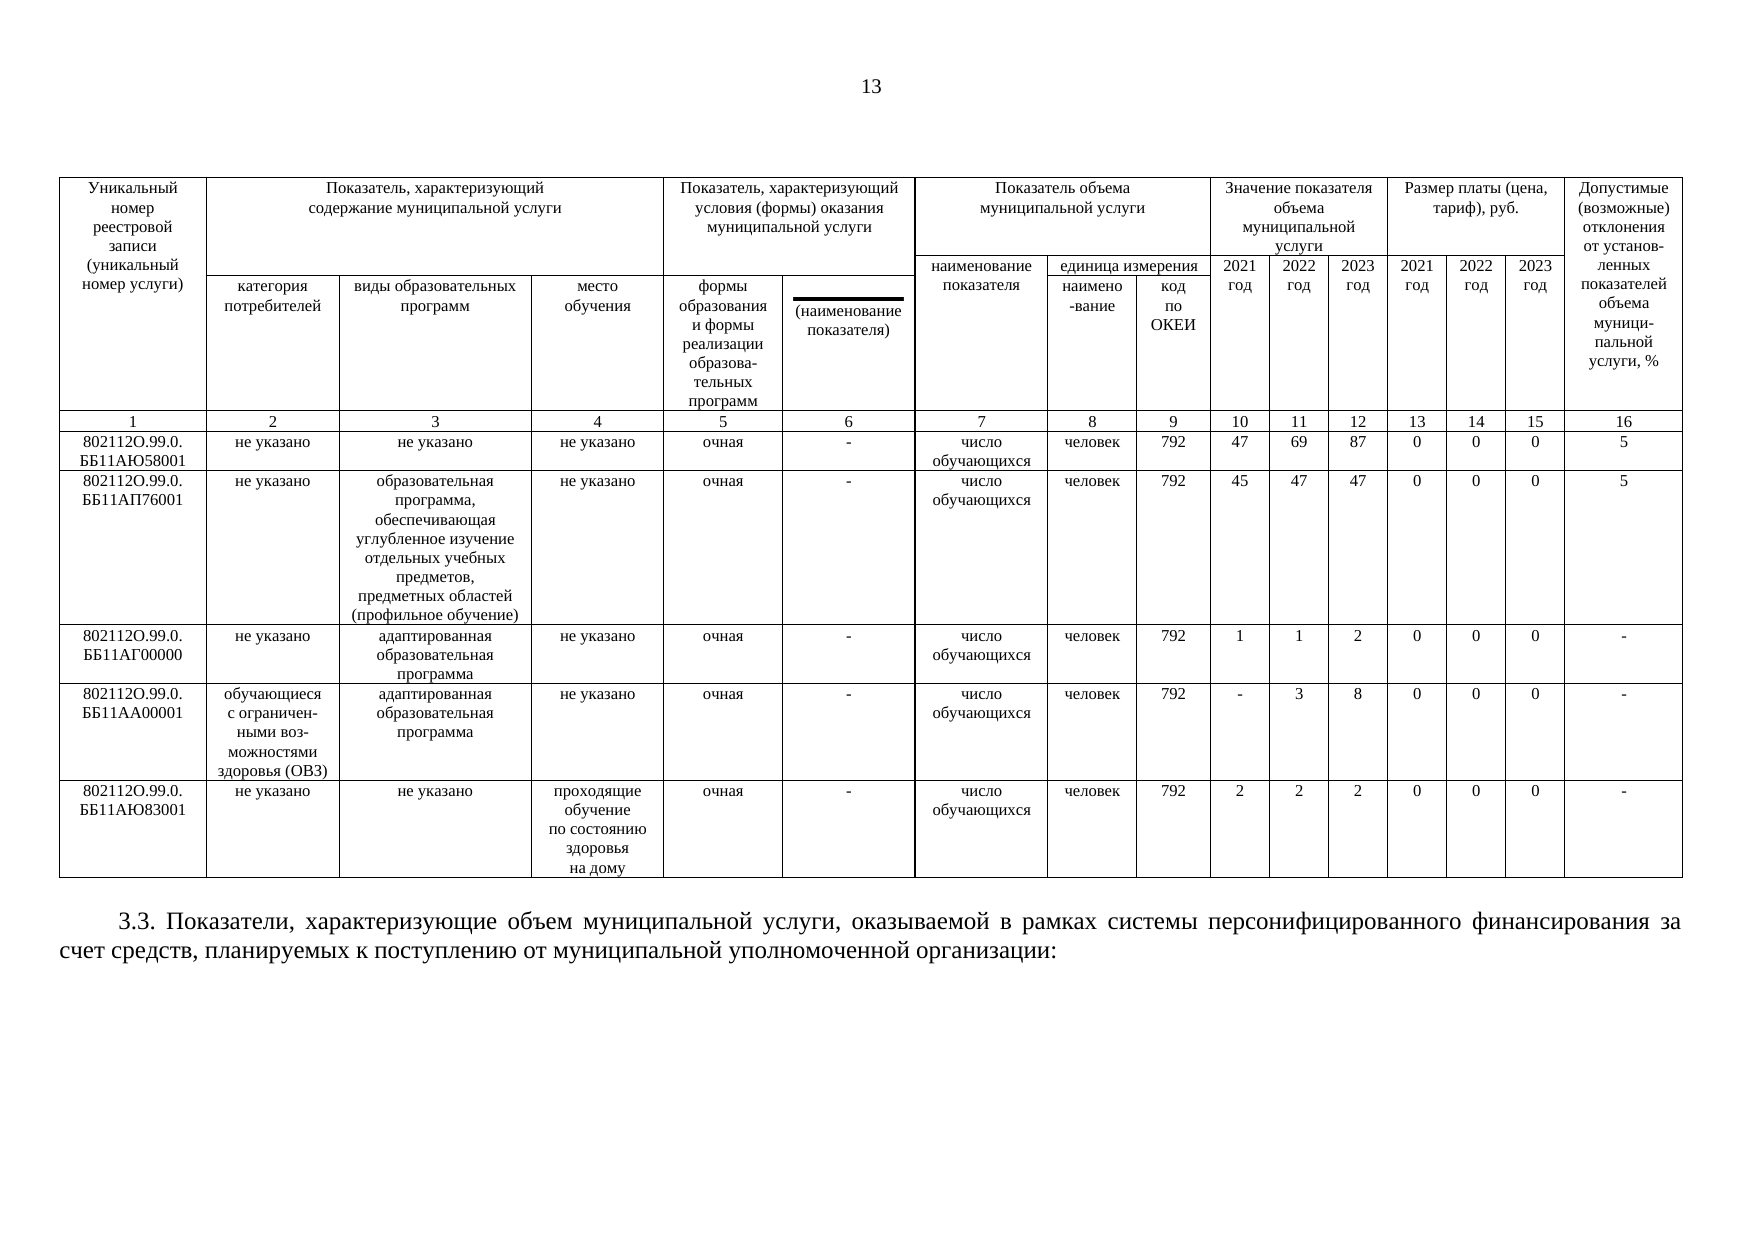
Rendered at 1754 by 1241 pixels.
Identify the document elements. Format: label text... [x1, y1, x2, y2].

table_cell 45 [1211, 471, 1269, 624]
table_cell 0 [1447, 471, 1505, 624]
table_cell не указано [532, 471, 663, 624]
table_cell 5 [664, 411, 782, 431]
table_cell 4 [532, 411, 663, 431]
table_cell - [1565, 684, 1682, 780]
table_cell 87 [1329, 432, 1387, 470]
table_cell - [1565, 625, 1682, 683]
table_cell 9 [1137, 411, 1210, 431]
table_cell 792 [1137, 471, 1210, 624]
table_cell - [1565, 781, 1682, 877]
table_cell 2022 год [1447, 256, 1505, 410]
table_cell 1 [60, 411, 206, 431]
table_cell не указано [532, 432, 663, 470]
table_cell 1 [1211, 625, 1269, 683]
table_cell 802112О.99.0. ББ11АЮ58001 [60, 432, 206, 470]
table_cell очная [664, 684, 782, 780]
table_cell 0 [1388, 684, 1446, 780]
table_cell 47 [1329, 471, 1387, 624]
table_cell 5 [1565, 471, 1682, 624]
table_cell очная [664, 471, 782, 624]
table_cell проходящие обучение по состоянию здоровья на дому [532, 781, 663, 877]
table_cell 0 [1447, 781, 1505, 877]
table_cell 3 [1270, 684, 1328, 780]
table_cell 1 [1270, 625, 1328, 683]
table_cell 13 [1388, 411, 1446, 431]
table_cell 0 [1447, 432, 1505, 470]
table_cell - [783, 781, 914, 877]
table_header Показатель, характеризующий условия (формы) оказания муниципальной услуги [664, 178, 914, 275]
table_cell 2 [1270, 781, 1328, 877]
table_cell наимено-вание [1048, 276, 1136, 410]
table_cell 0 [1506, 432, 1564, 470]
table_cell человек [1048, 625, 1136, 683]
table_cell 0 [1388, 625, 1446, 683]
table_cell виды образовательных программ [340, 276, 531, 410]
table_cell 0 [1388, 432, 1446, 470]
table_cell 5 [1565, 432, 1682, 470]
table_cell 0 [1506, 625, 1564, 683]
table_header Значение показателя объема муниципальной услуги [1211, 178, 1387, 255]
table_cell 14 [1447, 411, 1505, 431]
table_cell 802112О.99.0. ББ11АП76001 [60, 471, 206, 624]
table_cell не указано [340, 432, 531, 470]
table_cell не указано [532, 625, 663, 683]
table_cell 0 [1447, 625, 1505, 683]
table_cell не указано [340, 781, 531, 877]
table_cell образовательная программа, обеспечивающая углубленное изучение отдельных учебных предметов, предметных областей (профильное обучение) [340, 471, 531, 624]
table_cell (наименование показателя) [783, 276, 914, 410]
table_cell - [783, 684, 914, 780]
table_cell адаптированная образовательная программа [340, 625, 531, 683]
table_cell - [1211, 684, 1269, 780]
table_cell наименование показателя [916, 256, 1047, 410]
table_cell 47 [1270, 471, 1328, 624]
table_cell 8 [1048, 411, 1136, 431]
table_header Показатель объема муниципальной услуги [916, 178, 1210, 255]
table_cell 2023 год [1329, 256, 1387, 410]
table_cell обучающиеся с ограничен-ными воз-можностями здоровья (ОВЗ) [207, 684, 339, 780]
table_cell место обучения [532, 276, 663, 410]
table_header Показатель, характеризующий содержание муниципальной услуги [207, 178, 663, 275]
table_cell очная [664, 432, 782, 470]
table_cell человек [1048, 432, 1136, 470]
table_cell 2 [1329, 625, 1387, 683]
table_header Допустимые (возможные) отклонения от установ-ленных показателей объема муници-пальной услуги, % [1565, 178, 1682, 410]
table_cell 792 [1137, 684, 1210, 780]
table_cell 47 [1211, 432, 1269, 470]
table_cell 2 [207, 411, 339, 431]
table_cell 0 [1447, 684, 1505, 780]
table_cell 10 [1211, 411, 1269, 431]
table_cell 69 [1270, 432, 1328, 470]
table_cell 7 [916, 411, 1047, 431]
table_cell категория потребителей [207, 276, 339, 410]
table_cell 792 [1137, 625, 1210, 683]
table_cell 8 [1329, 684, 1387, 780]
table_cell человек [1048, 781, 1136, 877]
table_cell 802112О.99.0. ББ11АЮ83001 [60, 781, 206, 877]
table_cell число обучающихся [916, 781, 1047, 877]
table_cell 0 [1388, 781, 1446, 877]
table_cell не указано [532, 684, 663, 780]
table_cell 0 [1506, 471, 1564, 624]
table_cell не указано [207, 432, 339, 470]
table_cell 802112О.99.0. ББ11АГ00000 [60, 625, 206, 683]
table_cell 2 [1211, 781, 1269, 877]
table_cell 16 [1565, 411, 1682, 431]
table_cell - [783, 432, 914, 470]
table_cell 2022 год [1270, 256, 1328, 410]
table_cell 11 [1270, 411, 1328, 431]
table_cell - [783, 471, 914, 624]
table_cell 2021 год [1211, 256, 1269, 410]
table_cell 2 [1329, 781, 1387, 877]
table_cell - [783, 625, 914, 683]
table_cell 792 [1137, 432, 1210, 470]
text 3.3. Показатели, характеризующие объем муниципальной услуги, оказываемой в рамках системы персонифицированного финансирования за счет средств, планируемых к поступлению от муниципальной уполномоченной организации: [59, 906, 1683, 964]
table_cell 0 [1388, 471, 1446, 624]
table_cell 6 [783, 411, 914, 431]
table_cell 792 [1137, 781, 1210, 877]
table_cell код по ОКЕИ [1137, 276, 1210, 410]
table_cell число обучающихся [916, 471, 1047, 624]
table_cell очная [664, 781, 782, 877]
table_cell 2021 год [1388, 256, 1446, 410]
table_cell 12 [1329, 411, 1387, 431]
table_cell 2023 год [1506, 256, 1564, 410]
table_cell число обучающихся [916, 432, 1047, 470]
table_cell не указано [207, 781, 339, 877]
table_cell 0 [1506, 684, 1564, 780]
table_cell не указано [207, 471, 339, 624]
table_cell число обучающихся [916, 625, 1047, 683]
table_cell 15 [1506, 411, 1564, 431]
table_cell человек [1048, 684, 1136, 780]
table_cell единица измерения [1048, 256, 1210, 275]
table_header Размер платы (цена, тариф), руб. [1388, 178, 1564, 255]
table_cell 0 [1506, 781, 1564, 877]
table_header Уникальный номер реестровой записи (уникальный номер услуги) [60, 178, 206, 410]
table_cell 3 [340, 411, 531, 431]
table_cell человек [1048, 471, 1136, 624]
table_cell формы образования и формы реализации образова-тельных программ [664, 276, 782, 410]
table_cell не указано [207, 625, 339, 683]
table_cell адаптированная образовательная программа [340, 684, 531, 780]
table_cell число обучающихся [916, 684, 1047, 780]
table_cell очная [664, 625, 782, 683]
table_cell 802112О.99.0. ББ11АА00001 [60, 684, 206, 780]
